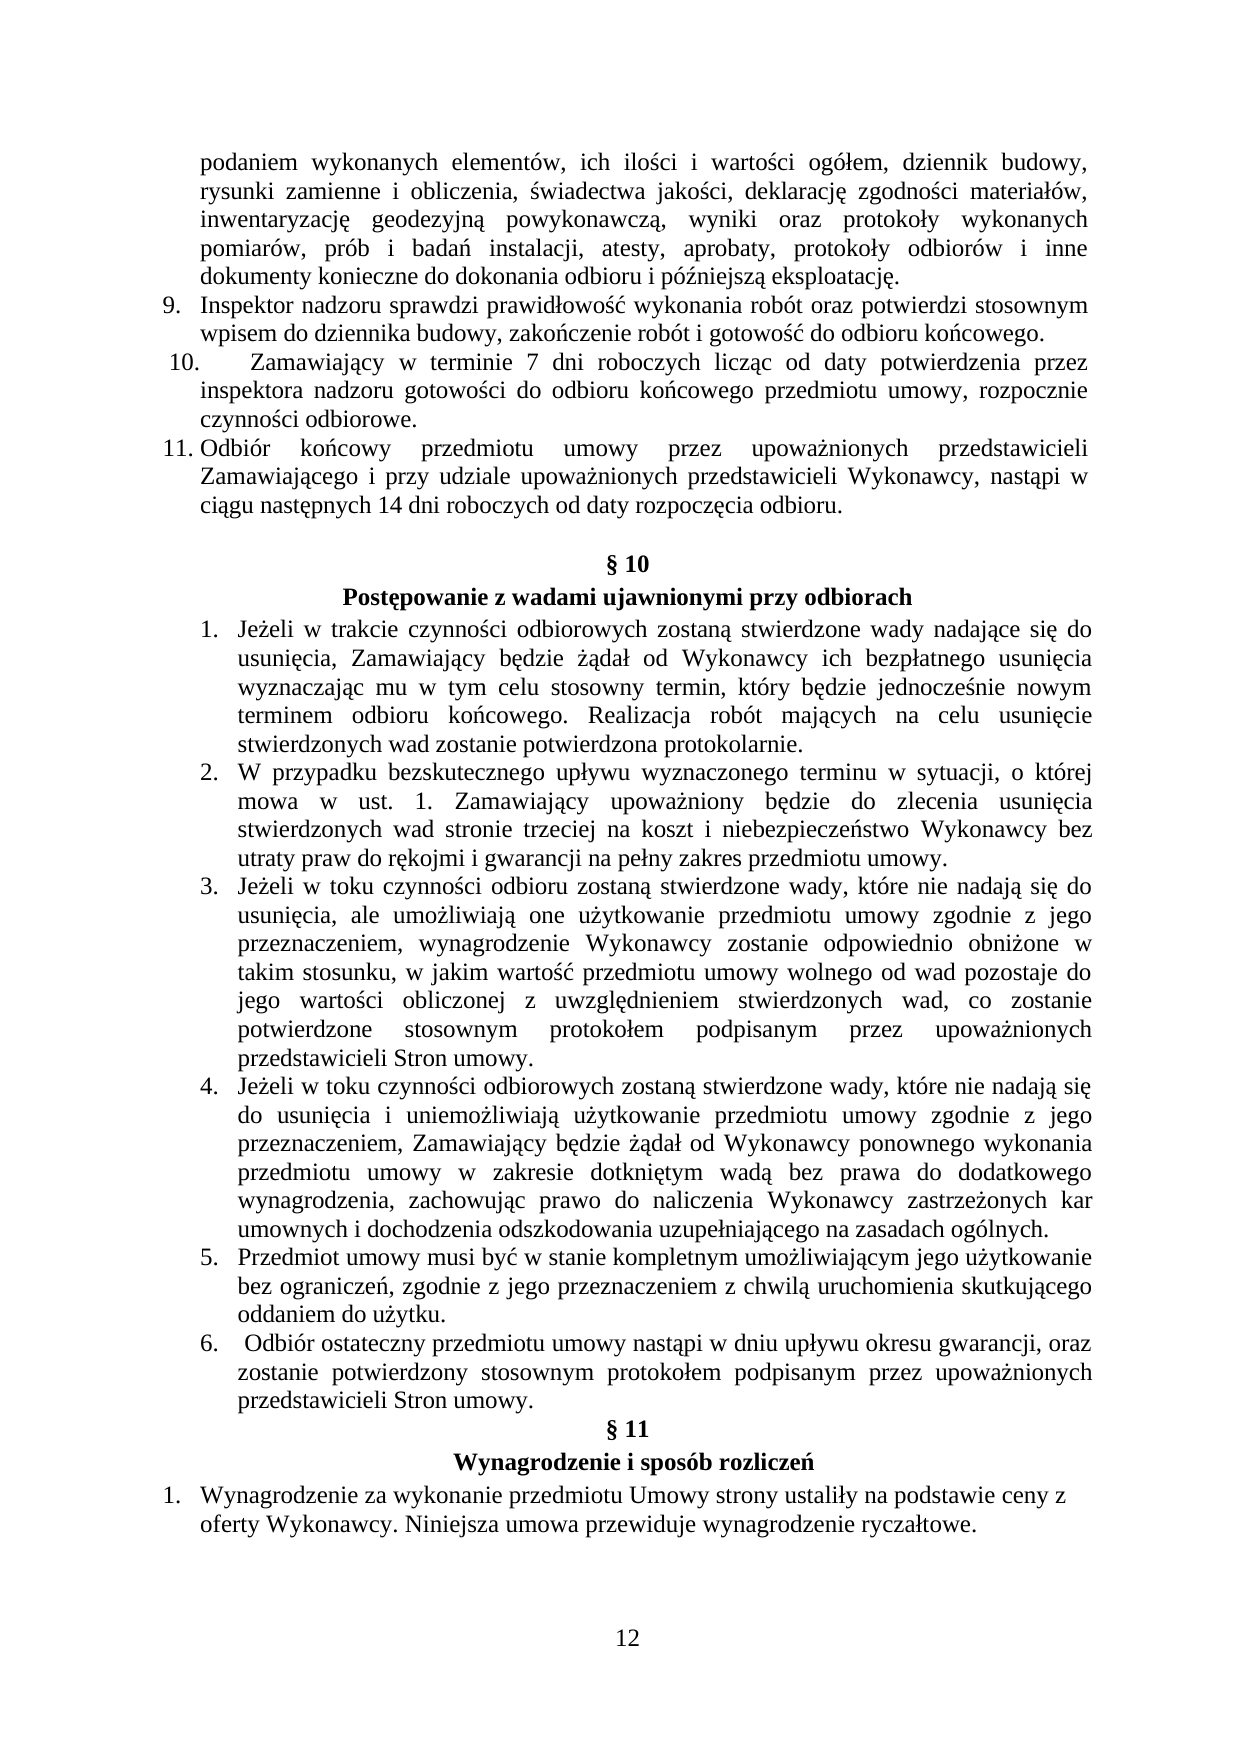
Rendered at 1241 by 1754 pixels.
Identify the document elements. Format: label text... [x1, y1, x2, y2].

list Jeżeli w toku czynności odbioru zostaną stwierdzone wady, które nie nadają się do usunięcia, ale umożliwiają one użytkowanie przedmiotu umowy zgodnie z jego przeznaczeniem, wynagrodzenie Wykonawcy zostanie odpowiednio obniżone w takim stosunku, w jakim wartość przedmiotu umowy wolnego od wad pozostaje do jego wartości obliczonej z uwzględnieniem stwierdzonych wad, co zostanie potwierdzone stosownym protokołem podpisanym przez upoważnionych przedstawicieli Stron umowy. [200, 872, 1092, 1072]
list Zamawiający w terminie 7 dni roboczych licząc od daty potwierdzenia przez inspektora nadzoru gotowości do odbioru końcowego przedmiotu umowy, rozpocznie czynności odbiorowe. [169, 347, 1088, 433]
text § 10 [162, 549, 1092, 578]
text Postępowanie z wadami ujawnionymi przy odbiorach [162, 582, 1092, 611]
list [169, 148, 1088, 290]
list Jeżeli w trakcie czynności odbiorowych zostaną stwierdzone wady nadające się do usunięcia, Zamawiający będzie żądał od Wykonawcy ich bezpłatnego usunięcia wyznaczając mu w tym celu stosowny termin, który będzie jednocześnie nowym terminem odbioru końcowego. Realizacja robót mających na celu usunięcie stwierdzonych wad zostanie potwierdzona protokolarnie. [200, 615, 1092, 758]
text § 11 [162, 1414, 1092, 1443]
list Odbiór końcowy przedmiotu umowy przez upoważnionych przedstawicieli Zamawiającego i przy udziale upoważnionych przedstawicieli Wykonawcy, nastąpi w ciągu następnych 14 dni roboczych od daty rozpoczęcia odbioru. [162, 433, 1088, 519]
list Jeżeli w toku czynności odbiorowych zostaną stwierdzone wady, które nie nadają się do usunięcia i uniemożliwiają użytkowanie przedmiotu umowy zgodnie z jego przeznaczeniem, Zamawiający będzie żądał od Wykonawcy ponownego wykonania przedmiotu umowy w zakresie dotkniętym wadą bez prawa do dodatkowego wynagrodzenia, zachowując prawo do naliczenia Wykonawcy zastrzeżonych kar umownych i dochodzenia odszkodowania uzupełniającego na zasadach ogólnych. [200, 1072, 1092, 1243]
list Wynagrodzenie za wykonanie przedmiotu Umowy strony ustaliły na podstawie ceny z oferty Wykonawcy. Niniejsza umowa przewiduje wynagrodzenie ryczałtowe. [162, 1480, 1092, 1538]
list Przedmiot umowy musi być w stanie kompletnym umożliwiającym jego użytkowanie bez ograniczeń, zgodnie z jego przeznaczeniem z chwilą uruchomienia skutkującego oddaniem do użytku. [200, 1243, 1092, 1328]
list Inspektor nadzoru sprawdzi prawidłowość wykonania robót oraz potwierdzi stosownym wpisem do dziennika budowy, zakończenie robót i gotowość do odbioru końcowego. [162, 290, 1088, 347]
text Wynagrodzenie i sposób rozliczeń [162, 1447, 1092, 1476]
list W przypadku bezskutecznego upływu wyznaczonego terminu w sytuacji, o której mowa w ust. 1. Zamawiający upoważniony będzie do zlecenia usunięcia stwierdzonych wad stronie trzeciej na koszt i niebezpieczeństwo Wykonawcy bez utraty praw do rękojmi i gwarancji na pełny zakres przedmiotu umowy. [200, 758, 1092, 872]
list Odbiór ostateczny przedmiotu umowy nastąpi w dniu upływu okresu gwarancji, oraz zostanie potwierdzony stosownym protokołem podpisanym przez upoważnionych przedstawicieli Stron umowy. [200, 1328, 1092, 1414]
